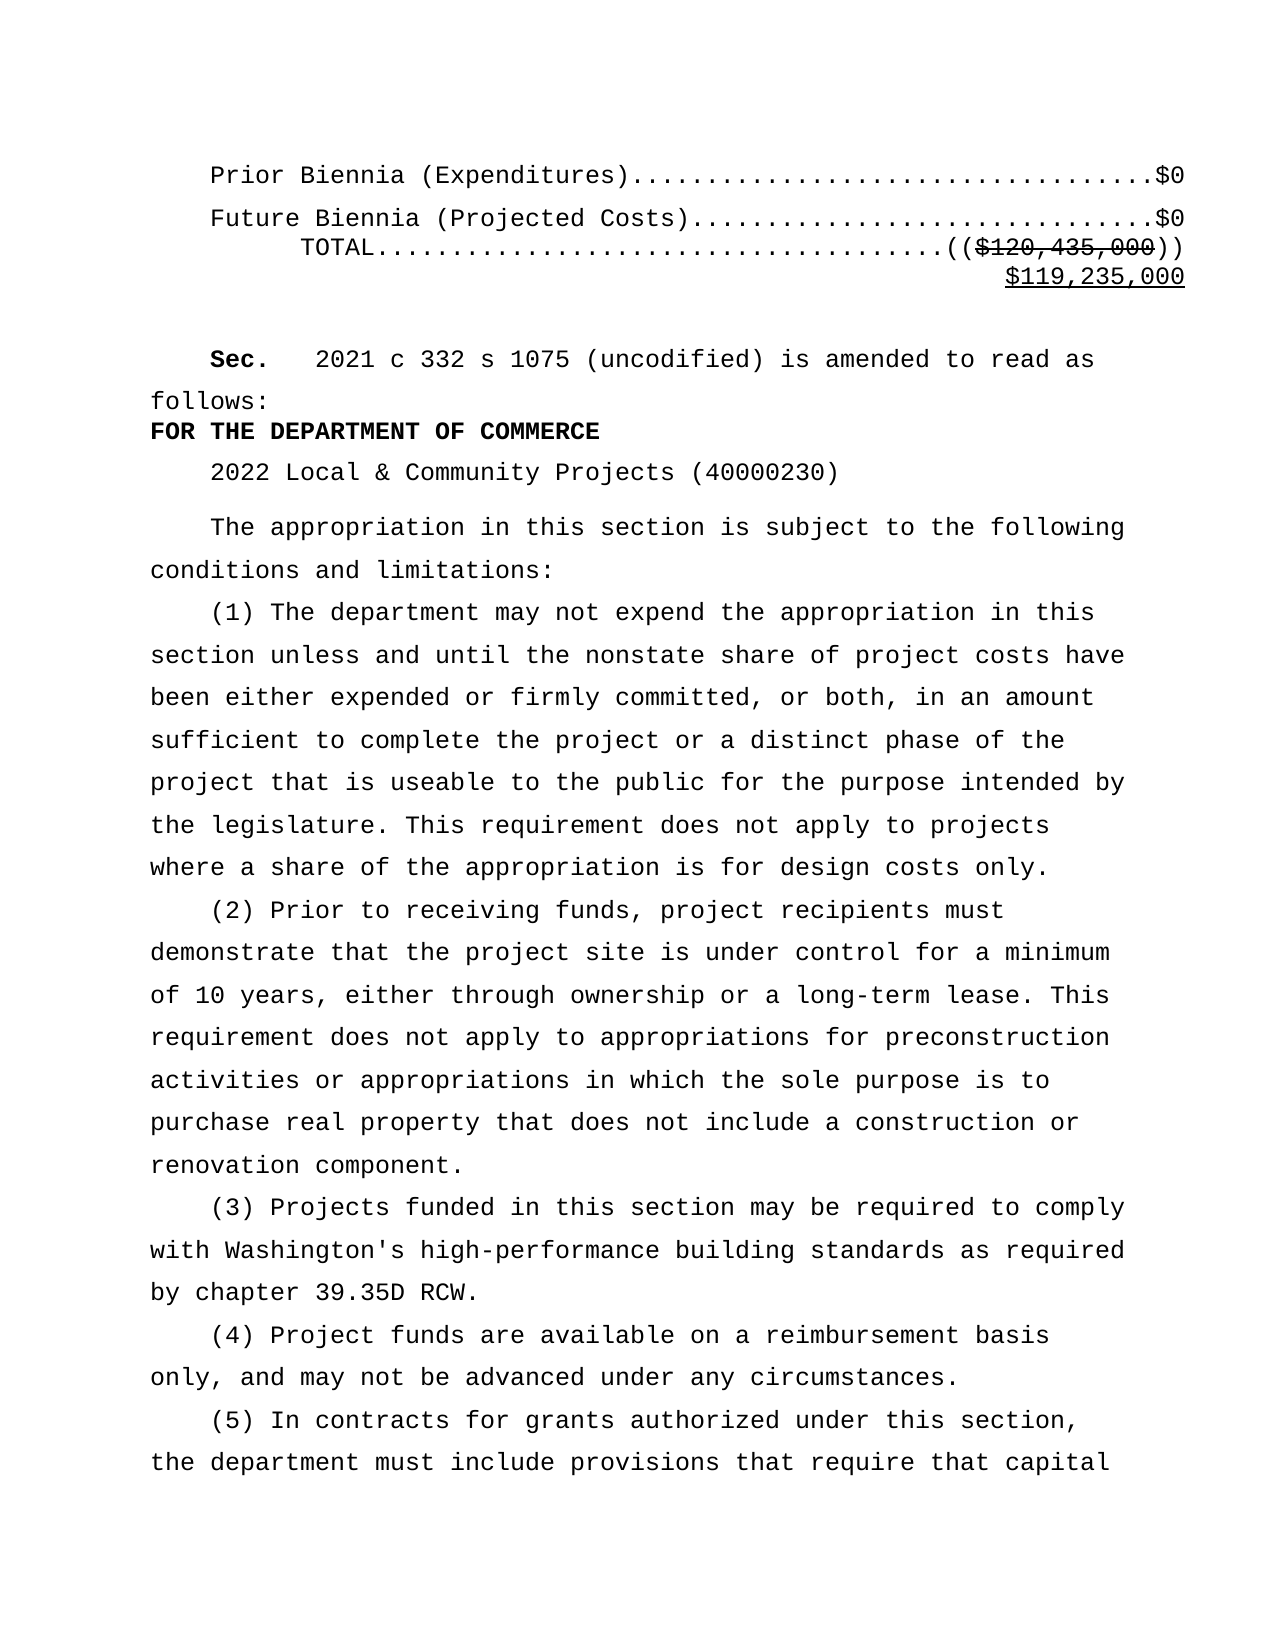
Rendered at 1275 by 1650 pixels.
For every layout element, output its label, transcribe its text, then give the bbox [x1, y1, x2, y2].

text (4) Project funds are available on a reimbursement basis only, and may not be advanced under any circumstances. [150, 1309, 1125, 1394]
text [150, 1394, 1125, 1479]
text (2) Prior to receiving funds, project recipients must demonstrate that the project site is under control for a minimum of 10 years, either through ownership or a long-term lease. This requirement does not apply to appropriations for preconstruction activities or appropriations in which the sole purpose is to purchase real property that does not include a construction or renovation component. [150, 884, 1125, 1182]
text (1) The department may not expend the appropriation in this section unless and until the nonstate share of project costs have been either expended or firmly committed, or both, in an amount sufficient to complete the project or a distinct phase of the project that is useable to the public for the purpose intended by the legislature. This requirement does not apply to projects where a share of the appropriation is for design costs only. [150, 587, 1125, 884]
text $119,235,000 [150, 263, 1125, 292]
text Prior Biennia (Expenditures) $0 [150, 150, 1125, 192]
text (3) Projects funded in this section may be required to comply with Washington's high-performance building standards as required by chapter 39.35D RCW. [150, 1182, 1125, 1309]
text TOTAL (($120,435,000)) [150, 235, 1125, 263]
text 2022 Local & Community Projects (40000230) [150, 447, 1125, 489]
text FOR THE DEPARTMENT OF COMMERCE [150, 418, 1125, 447]
text Sec. 2021 c 332 s 1075 (uncodified) is amended to read as follows: [150, 333, 1125, 418]
text Future Biennia (Projected Costs) $0 [150, 192, 1125, 235]
text The appropriation in this section is subject to the following conditions and limitations: [150, 502, 1125, 587]
